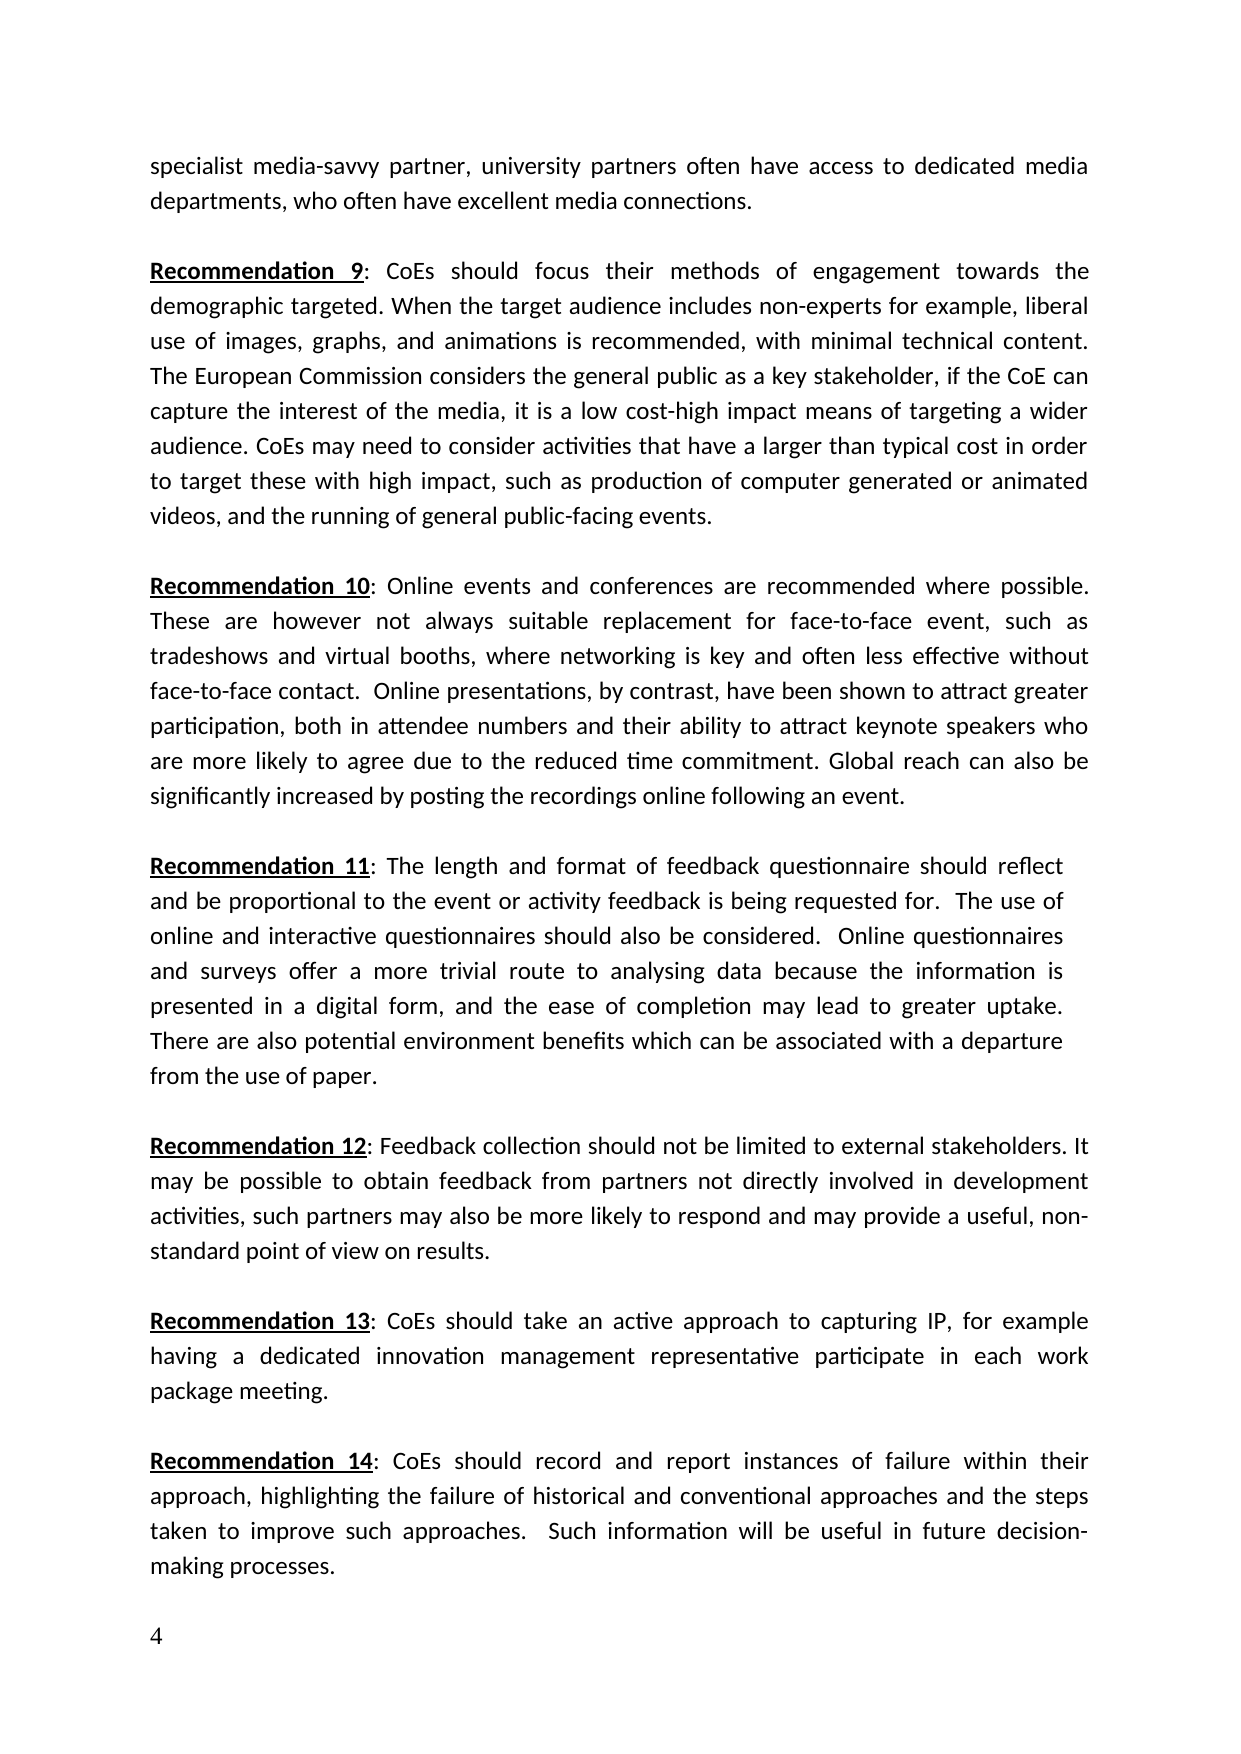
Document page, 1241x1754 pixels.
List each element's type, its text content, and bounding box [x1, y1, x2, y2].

text Recommendation 13: CoEs should take an active approach to capturing IP, for example having a dedicated innovation management representative participate in each work package meeting. [150, 1305, 1090, 1406]
text Recommendation 14: CoEs should record and report instances of failure within their approach, highlighting the failure of historical and conventional approaches and the steps taken to improve such approaches. Such information will be useful in future decision-making processes. [150, 1445, 1090, 1581]
text Recommendation 11: The length and format of feedback questionnaire should reflect and be proportional to the event or activity feedback is being requested for. The use of online and interactive questionnaires should also be considered. Online questionnaires and surveys offer a more trivial route to analysing data because the information is presented in a digital form, and the ease of completion may lead to greater uptake. There are also potential environment benefits which can be associated with a departure from the use of paper. [150, 850, 1065, 1091]
text Recommendation 10: Online events and conferences are recommended where possible. These are however not always suitable replacement for face-to-face event, such as tradeshows and virtual booths, where networking is key and often less effective without face-to-face contact. Online presentations, by contrast, have been shown to attract greater participation, both in attendee numbers and their ability to attract keynote speakers who are more likely to agree due to the reduced time commitment. Global reach can also be significantly increased by posting the recordings online following an event. [150, 570, 1090, 811]
text Recommendation 9: CoEs should focus their methods of engagement towards the demographic targeted. When the target audience includes non-experts for example, liberal use of images, graphs, and animations is recommended, with minimal technical content. The European Commission considers the general public as a key stakeholder, if the CoE can capture the interest of the media, it is a low cost-high impact means of targeting a wider audience. CoEs may need to consider activities that have a larger than typical cost in order to target these with high impact, such as production of computer generated or animated videos, and the running of general public-facing events. [150, 255, 1090, 531]
text Recommendation 12: Feedback collection should not be limited to external stakeholders. It may be possible to obtain feedback from partners not directly involved in development activities, such partners may also be more likely to respond and may provide a useful, non-standard point of view on results. [150, 1130, 1090, 1266]
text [150, 150, 1090, 216]
